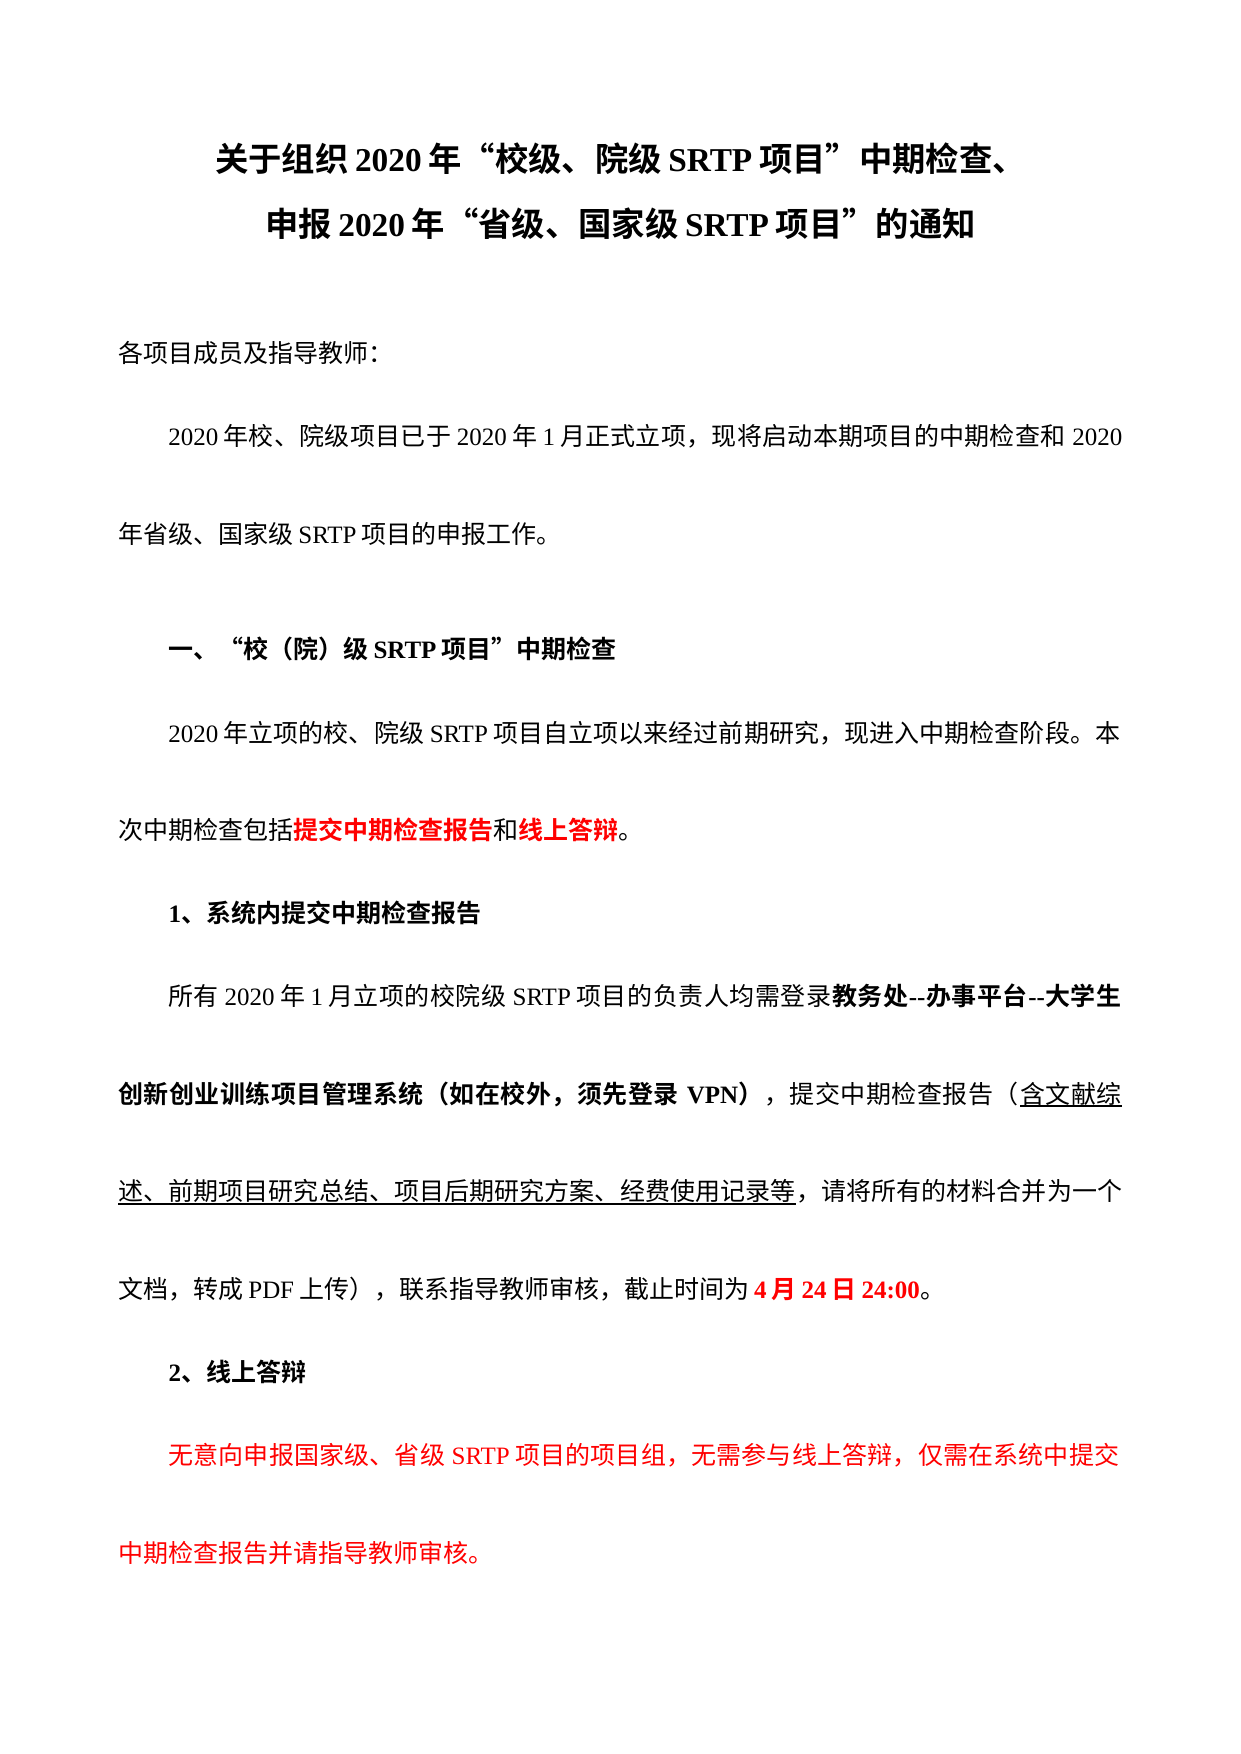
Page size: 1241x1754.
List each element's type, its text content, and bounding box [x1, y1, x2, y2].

text 1、系统内提交中期检查报告 [118, 879, 1122, 944]
text 2020年立项的校、院级SRTP项目自立项以来经过前期研究，现进入中期检查阶段。本次中期检查包括提交中期检查报告和线上答辩。 [118, 699, 1122, 861]
text 各项目成员及指导教师： [118, 319, 1122, 384]
text 所有2020年1月立项的校院级SRTP项目的负责人均需登录教务处--办事平台--大学生创新创业训练项目管理系统（如在校外，须先登录VPN），提交中期检查报告（含文献综述、前期项目研究总结、项目后期研究方案、经费使用记录等，请将所有的材料合并为一个文档，转成PDF上传），联系指导教师审核，截止时间为4月24日24:00。 [118, 962, 1122, 1320]
text 2020年校、院级项目已于2020年1月正式立项，现将启动本期项目的中期检查和2020年省级、国家级SRTP项目的申报工作。 [118, 402, 1122, 565]
text 关于组织2020年“校级、院级SRTP项目”中期检查、 [118, 124, 1122, 189]
text 一、“校（院）级SRTP项目”中期检查 [118, 616, 1122, 681]
text 申报2020年“省级、国家级SRTP项目”的通知 [118, 189, 1122, 254]
text 无意向申报国家级、省级SRTP项目的项目组，无需参与线上答辩，仅需在系统中提交中期检查报告并请指导教师审核。 [118, 1421, 1122, 1584]
text 2、线上答辩 [118, 1338, 1122, 1403]
